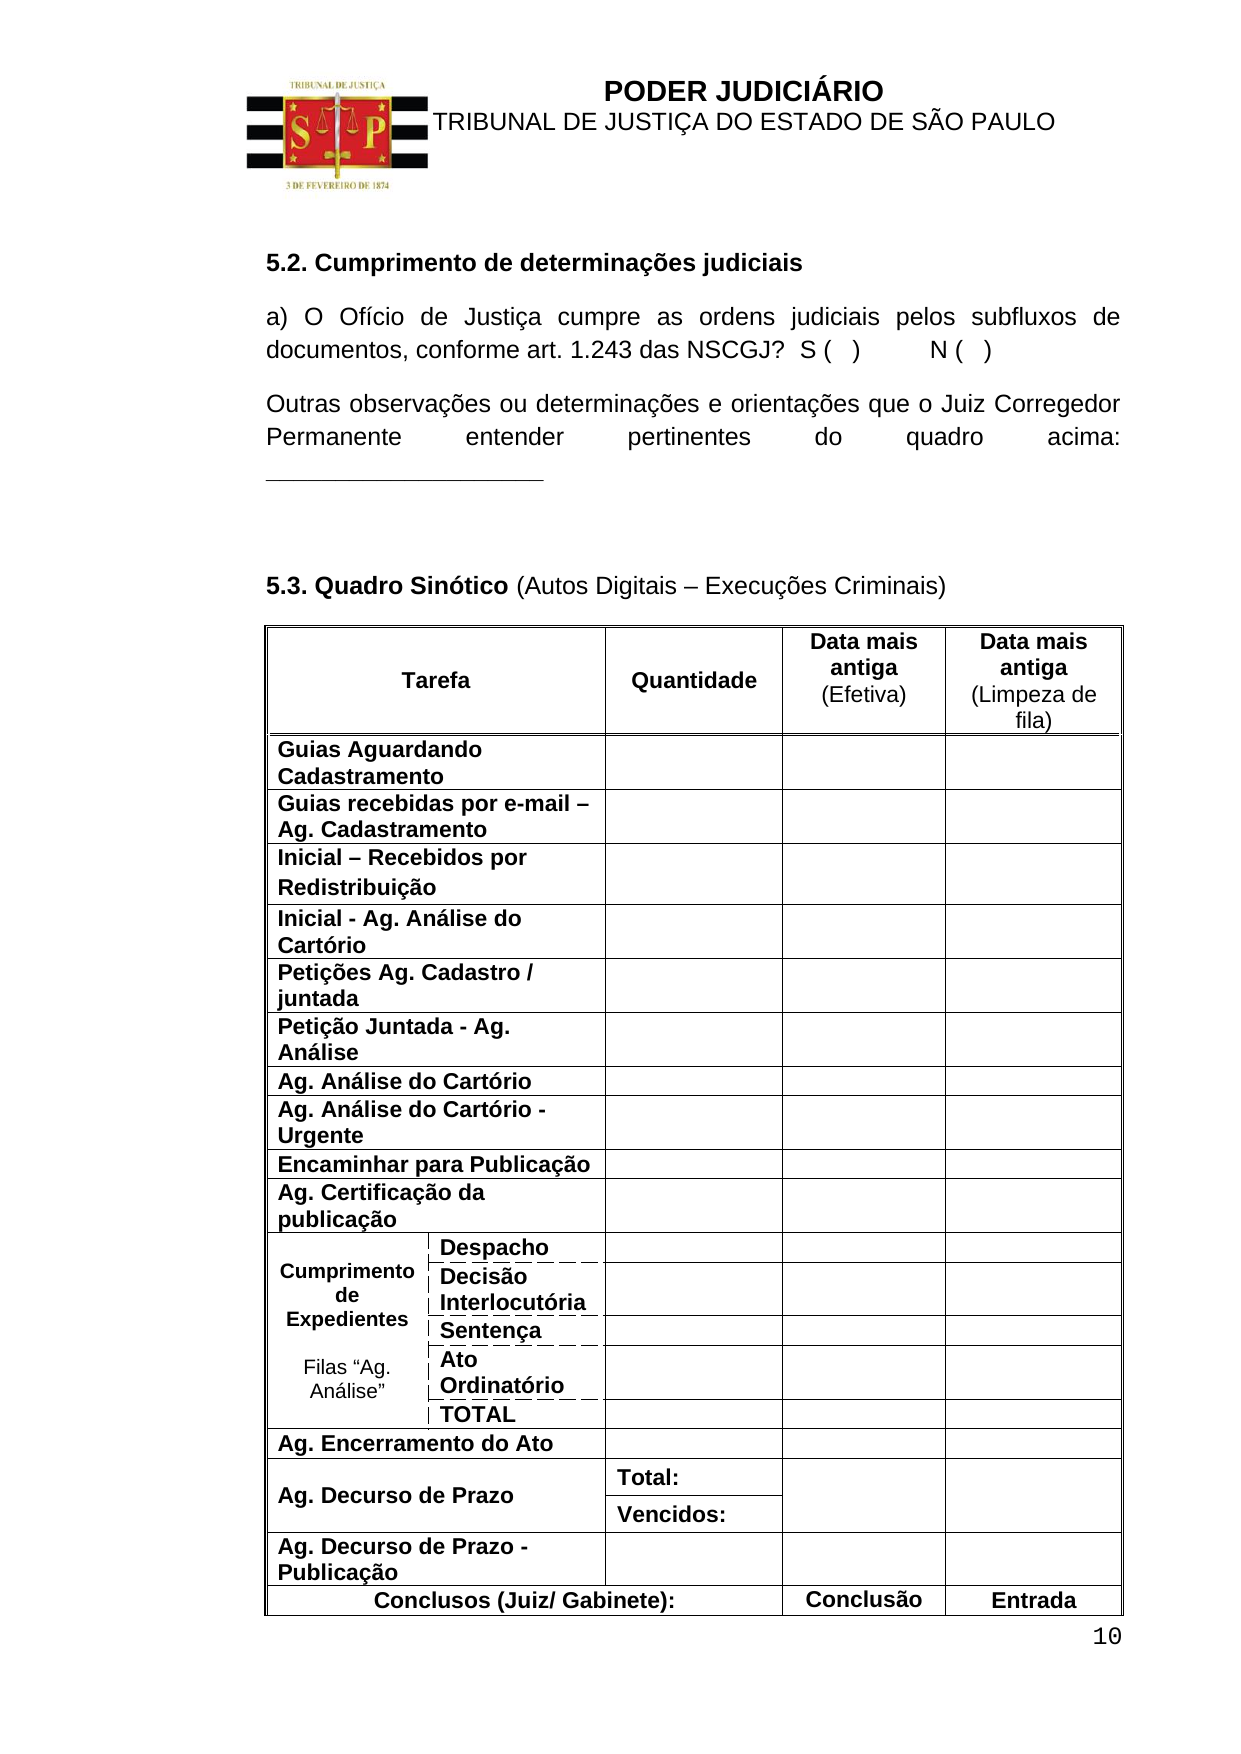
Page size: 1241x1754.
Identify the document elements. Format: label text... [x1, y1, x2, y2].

table_cell [783, 1067, 945, 1095]
table_cell [946, 1179, 1121, 1232]
table_cell Guias Aguardando Cadastramento [266, 733, 605, 789]
table_cell [606, 1096, 782, 1149]
table_cell [606, 1233, 782, 1262]
table_cell [783, 844, 945, 904]
picture [233, 71, 441, 200]
table_cell [946, 1533, 1121, 1585]
table_cell [946, 959, 1121, 1012]
table_cell [606, 1346, 782, 1398]
table_cell [606, 1013, 782, 1066]
table_cell [606, 1316, 782, 1345]
table_cell [783, 1013, 945, 1066]
table_cell [946, 1263, 1121, 1315]
table_cell [783, 1429, 945, 1457]
table_cell Despacho [428, 1233, 605, 1262]
table_cell Petições Ag. Cadastro / juntada [268, 959, 605, 1012]
table_cell Entrada [946, 1586, 1121, 1615]
table_header Quantidade [606, 628, 782, 733]
text Outras observações ou determinações e orientações que o Juiz Corregedor Permanente entender pertinentes do quadro acima: ____________________ [266, 389, 1122, 483]
table_cell [606, 1067, 782, 1095]
table_cell [606, 1533, 782, 1585]
table_header Tarefa [268, 628, 605, 733]
table_cell [606, 736, 782, 789]
table_cell [783, 1096, 945, 1149]
table_cell Conclusos (Juiz/ Gabinete): [268, 1586, 782, 1615]
table_cell Decisão Interlocutória [428, 1262, 605, 1315]
table_cell [946, 790, 1121, 843]
table_cell [946, 1459, 1121, 1495]
table_cell [946, 1067, 1121, 1095]
table_cell [946, 1316, 1121, 1345]
table_cell Vencidos: [606, 1496, 782, 1532]
table_cell [606, 1179, 782, 1232]
table_cell [946, 1233, 1121, 1262]
table_cell [606, 959, 782, 1012]
table_cell Ag. Decurso de Prazo [268, 1459, 605, 1532]
table_cell Inicial - Ag. Análise do Cartório [268, 905, 605, 958]
table_cell Ato Ordinatório [428, 1345, 605, 1398]
table_cell [946, 1150, 1121, 1178]
table_cell Ag. Decurso de Prazo - Publicação [268, 1533, 605, 1585]
table_cell [946, 844, 1121, 904]
table_cell [606, 844, 782, 904]
table_cell [783, 1400, 945, 1428]
table_cell Ag. Análise do Cartório [268, 1067, 605, 1095]
text 5.3. Quadro Sinótico (Autos Digitais – Execuções Criminais) [266, 571, 1122, 599]
table_cell TOTAL [428, 1399, 605, 1428]
table_cell [946, 1400, 1121, 1428]
table_cell [606, 1150, 782, 1178]
table_cell [606, 790, 782, 843]
table_cell [783, 1150, 945, 1178]
table_cell [606, 1400, 782, 1428]
table_cell [783, 1459, 945, 1495]
table_cell Petição Juntada - Ag. Análise [268, 1013, 605, 1066]
table_cell [783, 736, 945, 789]
table_cell Conclusão [783, 1586, 945, 1615]
table_cell [606, 1263, 782, 1315]
table_cell Ag. Encerramento do Ato [268, 1429, 605, 1457]
table_cell Total: [606, 1459, 782, 1495]
table_header Data mais antiga (Limpeza de fila) [946, 628, 1121, 733]
table_cell Ag. Análise do Cartório - Urgente [268, 1096, 605, 1149]
table_cell [946, 1429, 1121, 1457]
table_cell [946, 1013, 1121, 1066]
table_cell [606, 1429, 782, 1457]
text 5.2. Cumprimento de determinações judiciais [266, 248, 1122, 277]
table_cell [783, 1316, 945, 1345]
table_cell Guias recebidas por e-mail – Ag. Cadastramento [268, 790, 605, 843]
table_cell [783, 1179, 945, 1232]
table_cell [946, 733, 1122, 789]
table_cell [946, 1495, 1121, 1532]
table_cell Sentença [428, 1315, 605, 1345]
table_cell [946, 905, 1121, 958]
table_cell [783, 1495, 945, 1532]
table_cell [783, 905, 945, 958]
table_cell [783, 790, 945, 843]
table_cell [783, 1233, 945, 1262]
table_cell [946, 1096, 1121, 1149]
table_cell [946, 1346, 1121, 1398]
table_cell Ag. Certificação da publicação [268, 1179, 605, 1232]
text a) O Ofício de Justiça cumpre as ordens judiciais pelos subfluxos de documentos, conforme art. 1.243 das NSCGJ? S ( ) N ( ) [266, 302, 1122, 364]
table_cell [606, 905, 782, 958]
table_cell Encaminhar para Publicação [268, 1150, 605, 1178]
table_cell [783, 1346, 945, 1398]
table_cell [783, 1263, 945, 1315]
table_cell Cumprimento de Expedientes Filas “Ag. Análise” [268, 1233, 428, 1428]
table_cell Inicial – Recebidos por Redistribuição [268, 844, 605, 904]
table_header Data mais antiga (Efetiva) [783, 628, 945, 733]
table_cell [783, 1533, 945, 1585]
table_cell [783, 959, 945, 1012]
